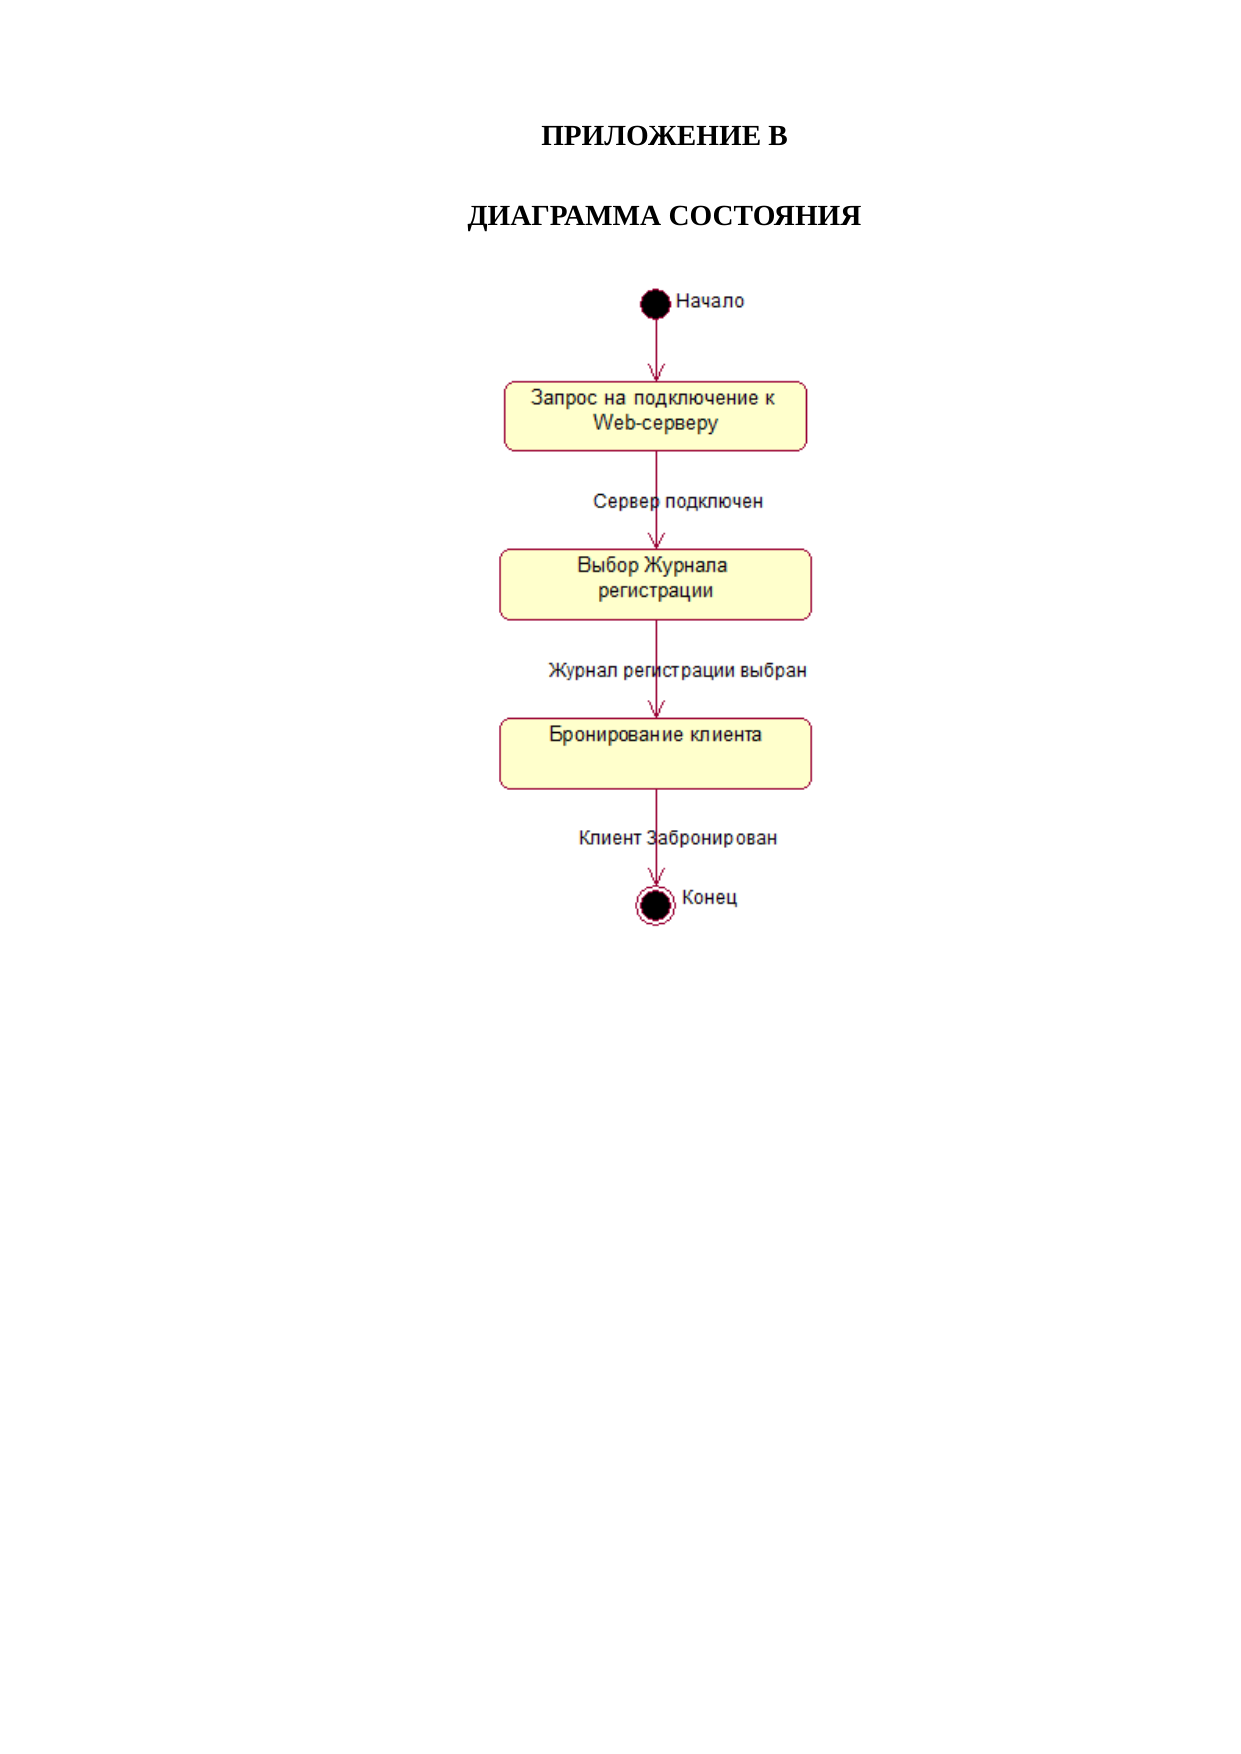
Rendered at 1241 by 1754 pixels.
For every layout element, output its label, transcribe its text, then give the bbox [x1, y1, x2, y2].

subtitle Приложение В [177, 118, 1152, 152]
subtitle Диаграмма состояния [177, 198, 1152, 232]
picture [412, 267, 917, 970]
